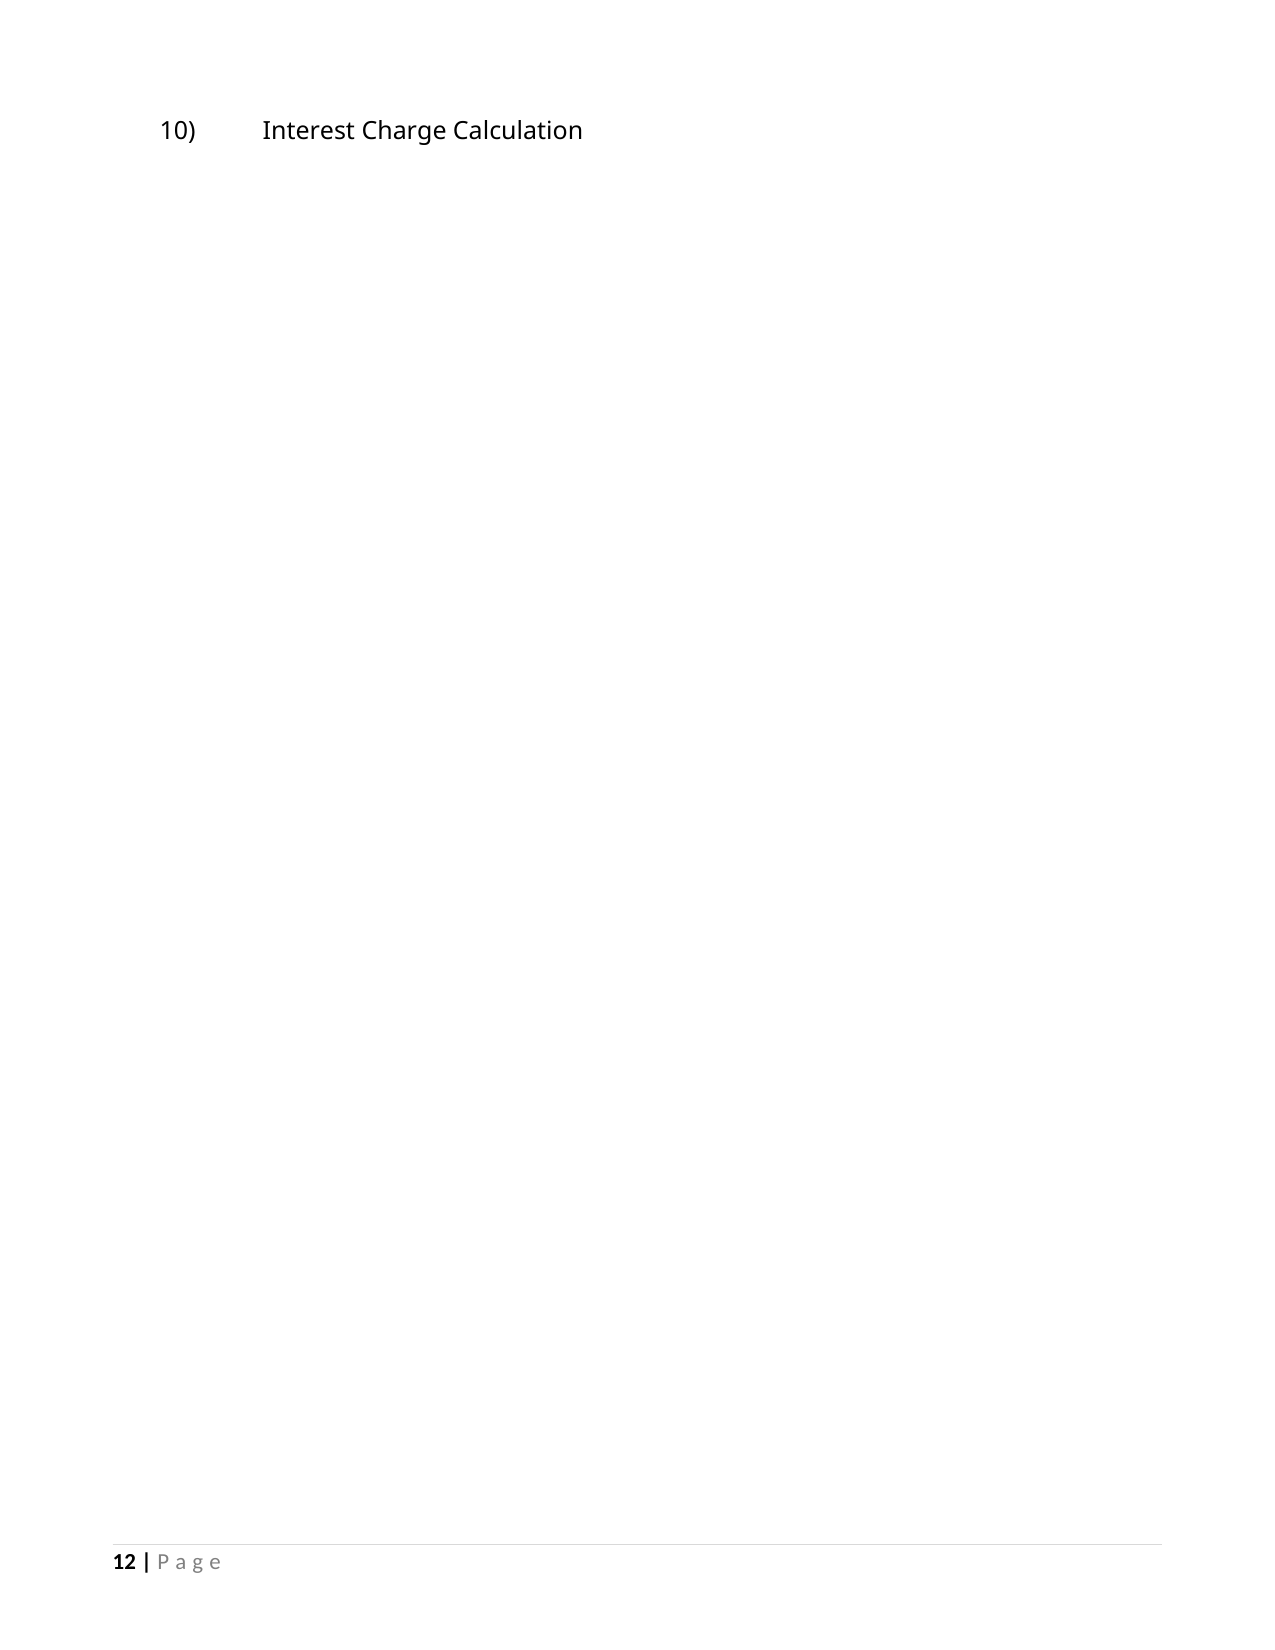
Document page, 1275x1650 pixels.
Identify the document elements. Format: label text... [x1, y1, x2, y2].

list Interest Charge Calculation [159, 112, 1162, 147]
